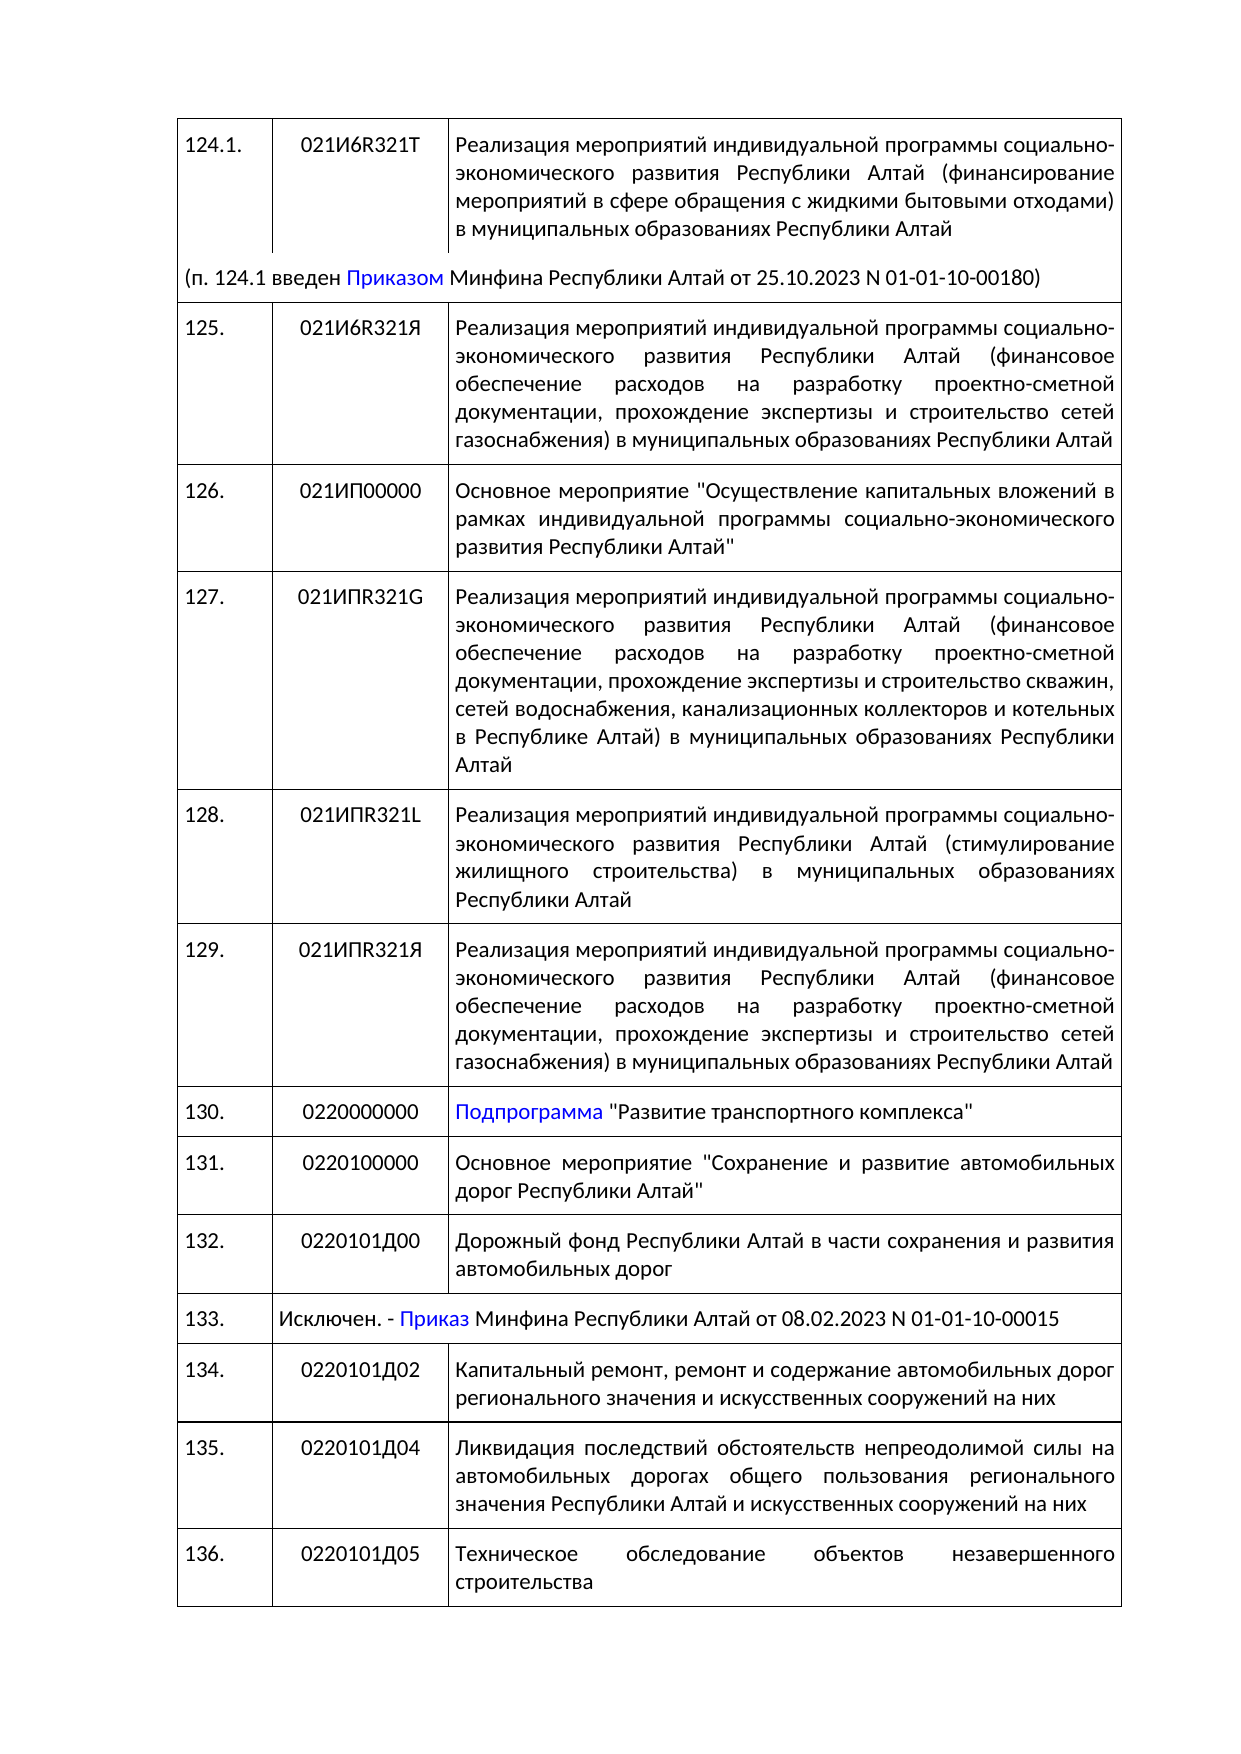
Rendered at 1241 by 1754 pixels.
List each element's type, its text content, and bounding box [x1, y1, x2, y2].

table_cell Реализация мероприятий индивидуальной программы социально-экономического развития Республики Алтай (финансирование мероприятий в сфере обращения с жидкими бытовыми отходами) в муниципальных образованиях Республики Алтай [449, 119, 1121, 252]
table_cell 129. [178, 924, 272, 1086]
table_cell 021ИПR321G [273, 572, 448, 789]
table_cell 021ИПR321Я [273, 924, 448, 1086]
table_cell 021И6R321Я [273, 303, 448, 464]
table_cell Реализация мероприятий индивидуальной программы социально-экономического развития Республики Алтай (финансовое обеспечение расходов на разработку проектно-сметной документации, прохождение экспертизы и строительство сетей газоснабжения) в муниципальных образованиях Республики Алтай [449, 924, 1121, 1086]
table_cell 021ИПR321L [273, 790, 448, 923]
table_cell Техническое обследование объектов незавершенного строительства [449, 1529, 1121, 1606]
table_cell 126. [178, 465, 272, 571]
table_cell Реализация мероприятий индивидуальной программы социально-экономического развития Республики Алтай (стимулирование жилищного строительства) в муниципальных образованиях Республики Алтай [449, 790, 1121, 923]
table_cell Ликвидация последствий обстоятельств непреодолимой силы на автомобильных дорогах общего пользования регионального значения Республики Алтай и искусственных сооружений на них [449, 1423, 1121, 1528]
table_cell 0220000000 [273, 1087, 448, 1136]
table_cell Подпрограмма "Развитие транспортного комплекса" [449, 1087, 1121, 1136]
table_cell (п. 124.1 введен Приказом Минфина Республики Алтай от 25.10.2023 N 01-01-10-00180) [178, 253, 1121, 302]
table_cell Исключен. - Приказ Минфина Республики Алтай от 08.02.2023 N 01-01-10-00015 [273, 1294, 1121, 1343]
table_cell 0220101Д02 [273, 1344, 448, 1421]
table_cell 127. [178, 572, 272, 789]
table_cell Основное мероприятие "Осуществление капитальных вложений в рамках индивидуальной программы социально-экономического развития Республики Алтай" [449, 465, 1121, 571]
table_cell 0220100000 [273, 1137, 448, 1214]
table_cell Дорожный фонд Республики Алтай в части сохранения и развития автомобильных дорог [449, 1215, 1121, 1293]
table_cell 134. [178, 1344, 272, 1421]
table_cell 0220101Д00 [273, 1215, 448, 1293]
table_cell Реализация мероприятий индивидуальной программы социально-экономического развития Республики Алтай (финансовое обеспечение расходов на разработку проектно-сметной документации, прохождение экспертизы и строительство сетей газоснабжения) в муниципальных образованиях Республики Алтай [449, 303, 1121, 464]
table_cell 021ИП00000 [273, 465, 448, 571]
table_cell Реализация мероприятий индивидуальной программы социально-экономического развития Республики Алтай (финансовое обеспечение расходов на разработку проектно-сметной документации, прохождение экспертизы и строительство скважин, сетей водоснабжения, канализационных коллекторов и котельных в Республике Алтай) в муниципальных образованиях Республики Алтай [449, 572, 1121, 789]
table_cell 135. [178, 1423, 272, 1528]
table_cell 133. [178, 1294, 272, 1343]
table_cell 124.1. [178, 119, 272, 252]
table_cell 136. [178, 1529, 272, 1606]
table_cell 132. [178, 1215, 272, 1293]
table_cell 021И6R321Т [273, 119, 448, 252]
table_cell Капитальный ремонт, ремонт и содержание автомобильных дорог регионального значения и искусственных сооружений на них [449, 1344, 1121, 1421]
table_cell 131. [178, 1137, 272, 1214]
table_cell 125. [178, 303, 272, 464]
table_cell Основное мероприятие "Сохранение и развитие автомобильных дорог Республики Алтай" [449, 1137, 1121, 1214]
table_cell 128. [178, 790, 272, 923]
table_cell 0220101Д04 [273, 1423, 448, 1528]
table_cell 130. [178, 1087, 272, 1136]
table_cell 0220101Д05 [273, 1529, 448, 1606]
